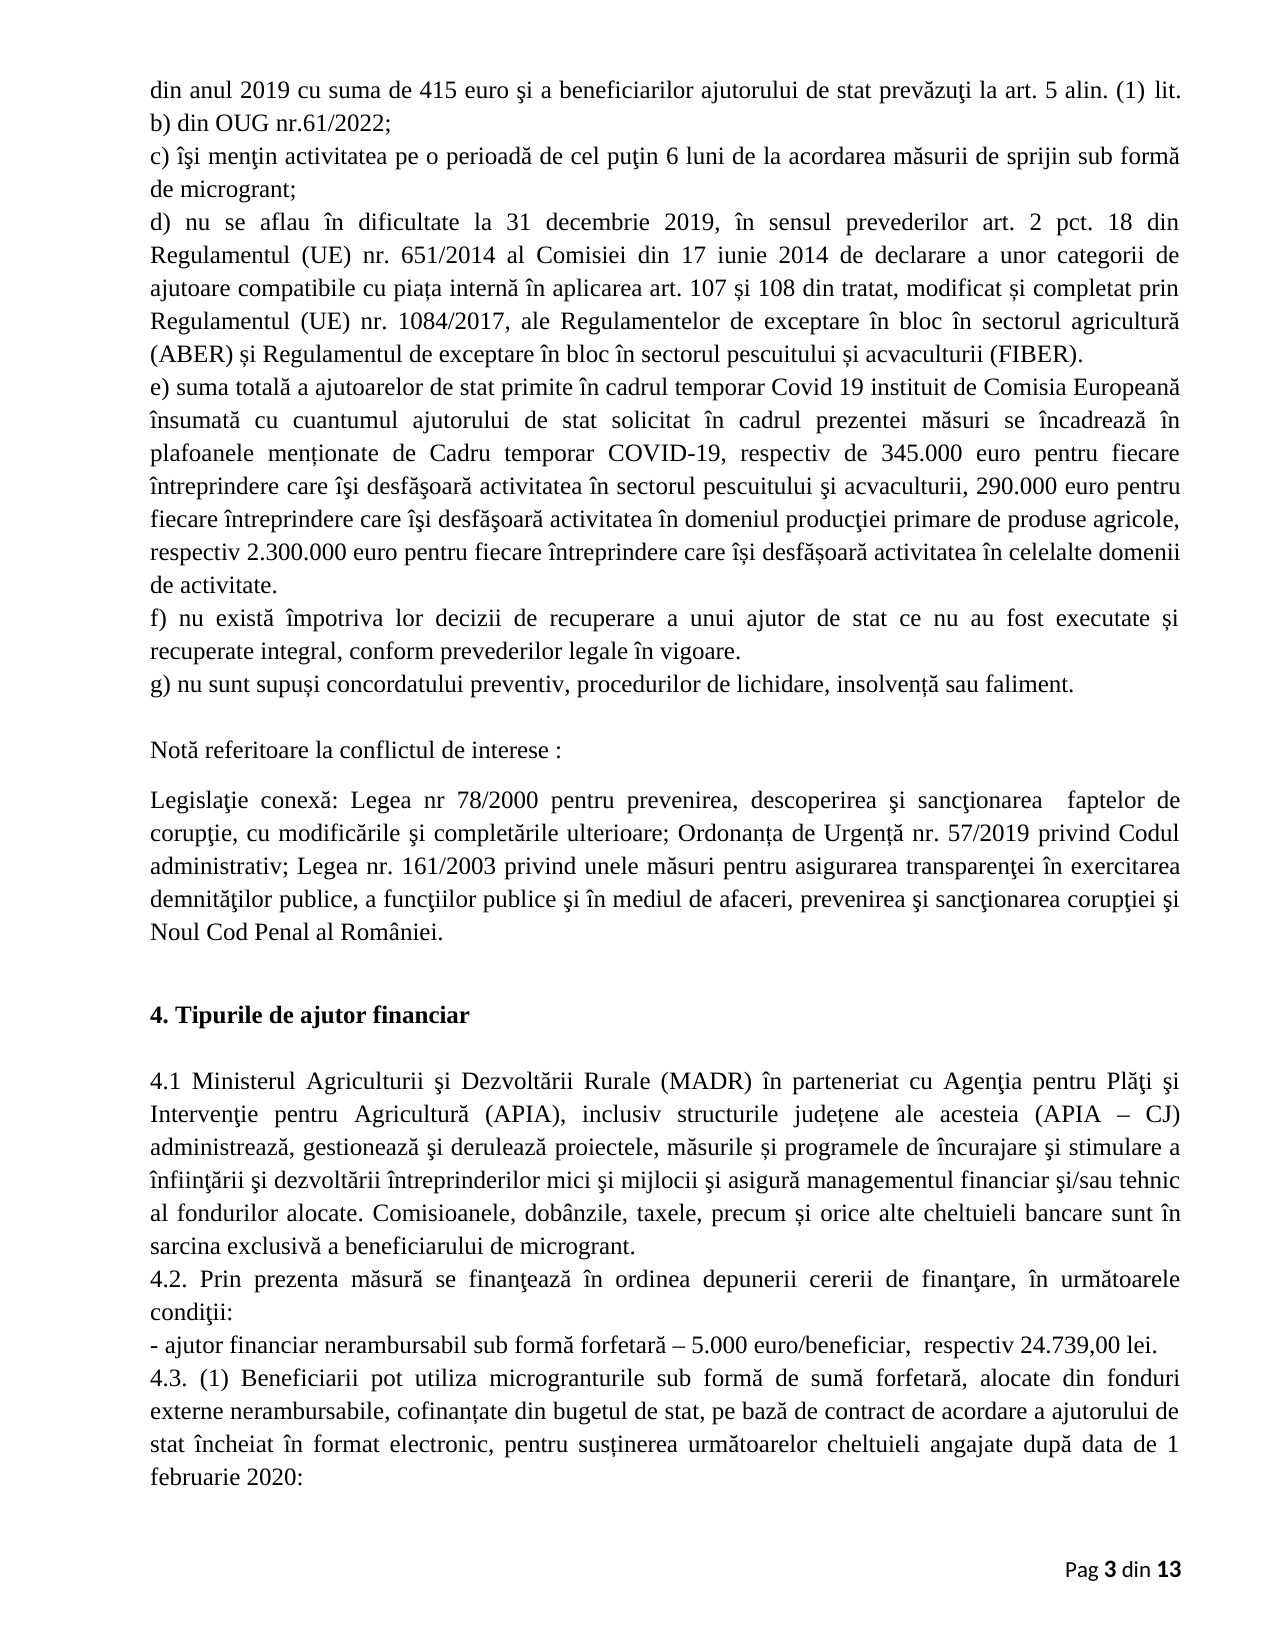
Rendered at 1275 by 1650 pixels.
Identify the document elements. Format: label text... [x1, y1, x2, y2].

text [150, 75, 1181, 137]
text 4.1 Ministerul Agriculturii şi Dezvoltării Rurale (MADR) în parteneriat cu Agenţia pentru Plăţi şi Intervenţie pentru Agricultură (APIA), inclusiv structurile județene ale acesteia (APIA – CJ) administrează, gestionează şi derulează proiectele, măsurile și programele de încurajare şi stimulare a înfiinţării şi dezvoltării întreprinderilor mici şi mijlocii şi asigură managementul financiar şi/sau tehnic al fondurilor alocate. Comisioanele, dobânzile, taxele, precum și orice alte cheltuieli bancare sunt în sarcina exclusivă a beneficiarului de microgrant. [150, 1066, 1181, 1260]
text f) nu există împotriva lor decizii de recuperare a unui ajutor de stat ce nu au fost executate și recuperate integral, conform prevederilor legale în vigoare. [150, 603, 1181, 665]
text d) nu se aflau în dificultate la 31 decembrie 2019, în sensul prevederilor art. 2 pct. 18 din Regulamentul (UE) nr. 651/2014 al Comisiei din 17 iunie 2014 de declarare a unor categorii de ajutoare compatibile cu piața internă în aplicarea art. 107 și 108 din tratat, modificat și completat prin Regulamentul (UE) nr. 1084/2017, ale Regulamentelor de exceptare în bloc în sectorul agricultură (ABER) și Regulamentul de exceptare în bloc în sectorul pescuitului și acvaculturii (FIBER). [150, 207, 1181, 368]
text 4.3. (1) Beneficiarii pot utiliza microgranturile sub formă de sumă forfetară, alocate din fonduri externe nerambursabile, cofinanțate din bugetul de stat, pe bază de contract de acordare a ajutorului de stat încheiat în format electronic, pentru susținerea următoarelor cheltuieli angajate după data de 1 februarie 2020: [150, 1363, 1181, 1491]
text 4.2. Prin prezenta măsură se finanţează în ordinea depunerii cererii de finanţare, în următoarele condiţii: [150, 1264, 1181, 1326]
text g) nu sunt supuși concordatului preventiv, procedurilor de lichidare, insolvență sau faliment. [150, 669, 1181, 698]
text c) îşi menţin activitatea pe o perioadă de cel puţin 6 luni de la acordarea măsurii de sprijin sub formă de microgrant; [150, 141, 1181, 203]
text 4. Tipurile de ajutor financiar [150, 1000, 1181, 1029]
text Legislaţie conexă: Legea nr 78/2000 pentru prevenirea, descoperirea şi sancţionarea faptelor de corupţie, cu modificările şi completările ulterioare; Ordonanța de Urgență nr. 57/2019 privind Codul administrativ; Legea nr. 161/2003 privind unele măsuri pentru asigurarea transparenţei în exercitarea demnităţilor publice, a funcţiilor publice şi în mediul de afaceri, prevenirea şi sancţionarea corupţiei şi Noul Cod Penal al României. [150, 785, 1181, 946]
text - ajutor financiar nerambursabil sub formă forfetară – 5.000 euro/beneficiar, respectiv 24.739,00 lei. [150, 1330, 1181, 1359]
text e) suma totală a ajutoarelor de stat primite în cadrul temporar Covid 19 instituit de Comisia Europeană însumată cu cuantumul ajutorului de stat solicitat în cadrul prezentei măsuri se încadrează în plafoanele menționate de Cadru temporar COVID-19, respectiv de 345.000 euro pentru fiecare întreprindere care îşi desfăşoară activitatea în sectorul pescuitului şi acvaculturii, 290.000 euro pentru fiecare întreprindere care îşi desfăşoară activitatea în domeniul producţiei primare de produse agricole, respectiv 2.300.000 euro pentru fiecare întreprindere care își desfășoară activitatea în celelalte domenii de activitate. [150, 372, 1181, 599]
text Notă referitoare la conflictul de interese : [150, 735, 1181, 764]
